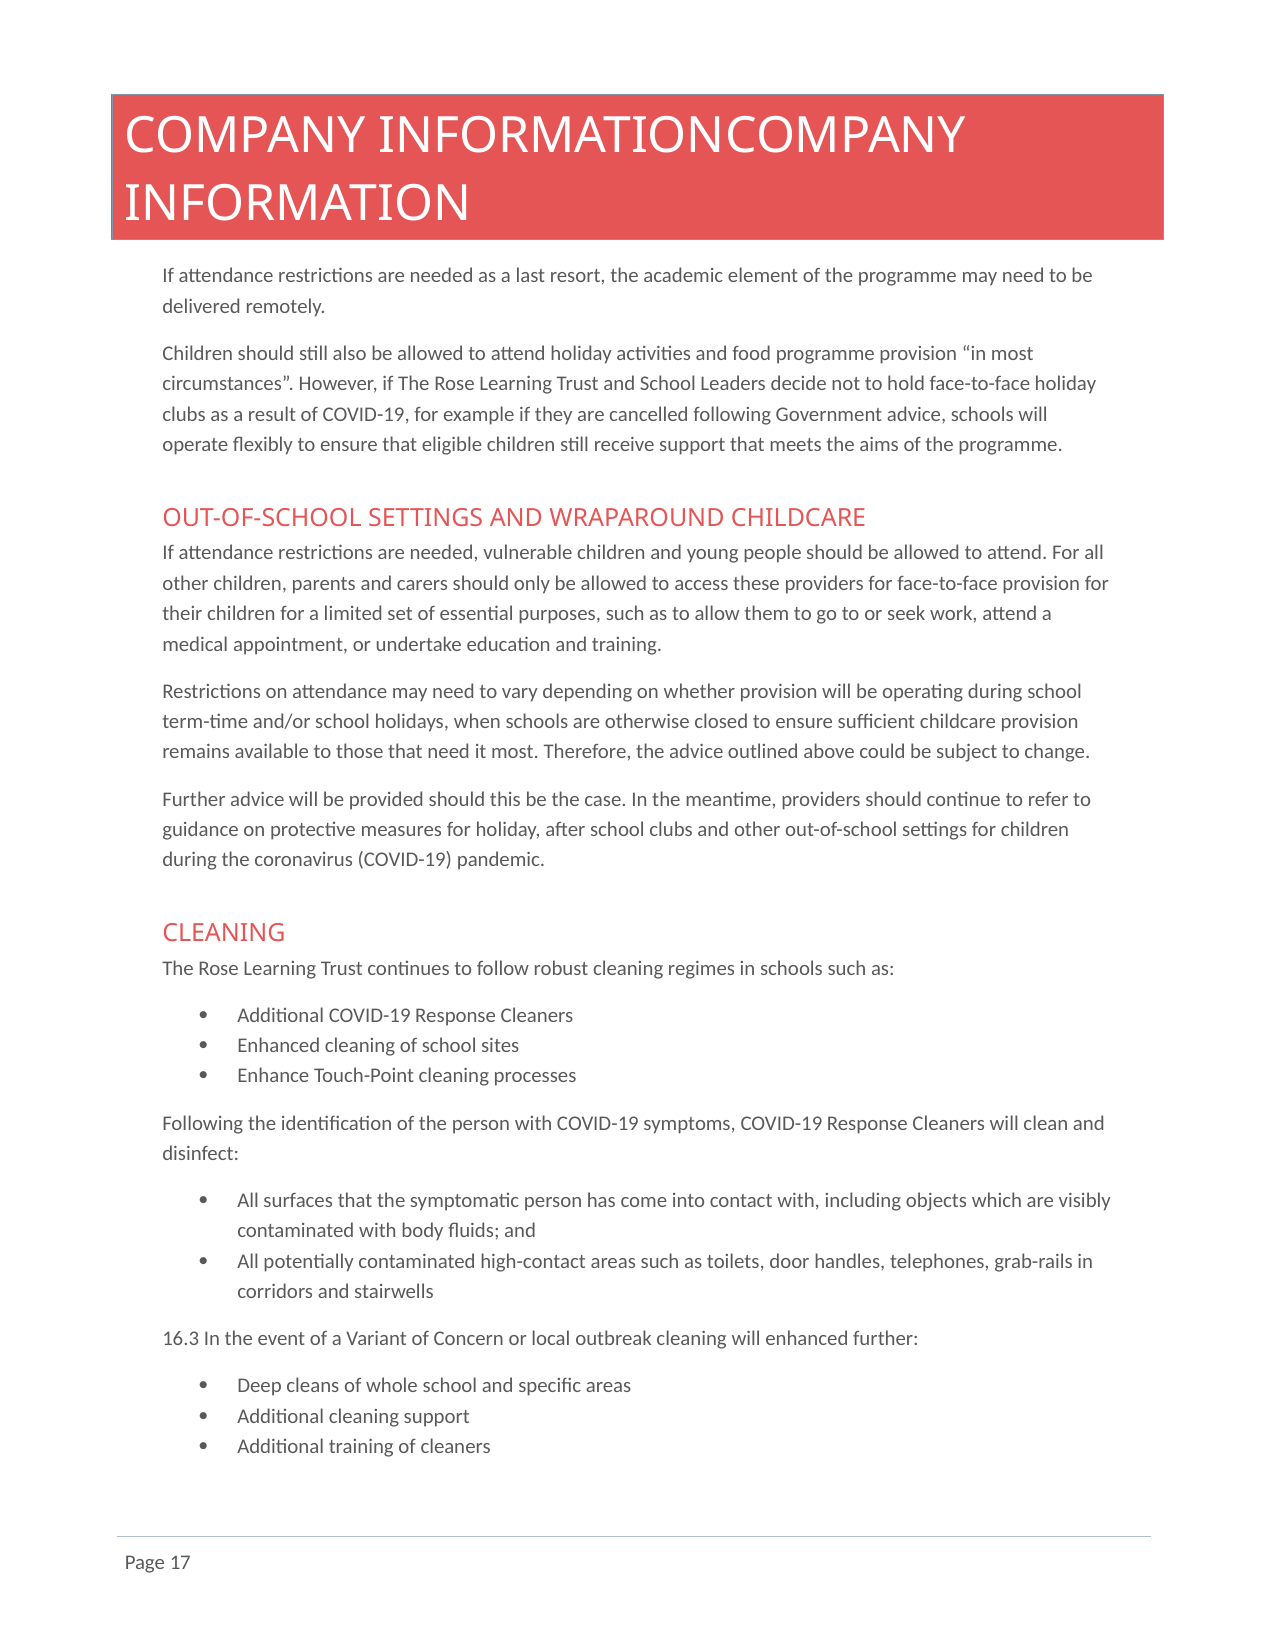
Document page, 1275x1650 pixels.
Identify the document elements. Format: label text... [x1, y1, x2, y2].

text The Rose Learning Trust continues to follow robust cleaning regimes in schools such as: [162, 955, 1113, 980]
text 16.3 In the event of a Variant of Concern or local outbreak cleaning will enhanced further: [162, 1326, 1113, 1351]
list Additional COVID-19 Response Cleaners [199, 1002, 1113, 1027]
text Following the identification of the person with COVID-19 symptoms, COVID-19 Response Cleaners will clean and disinfect: [162, 1110, 1113, 1166]
subtitle Cleaning [162, 914, 1113, 948]
list Deep cleans of whole school and specific areas [199, 1373, 1113, 1398]
subtitle Out-of-School Settings and Wraparound Childcare [162, 499, 1113, 533]
list Additional cleaning support [199, 1403, 1113, 1428]
text If attendance restrictions are needed, vulnerable children and young people should be allowed to attend. For all other children, parents and carers should only be allowed to access these providers for face-to-face provision for their children for a limited set of essential purposes, such as to allow them to go to or seek work, attend a medical appointment, or undertake education and training. [162, 539, 1113, 656]
list Enhanced cleaning of school sites [199, 1032, 1113, 1058]
list All potentially contaminated high-contact areas such as toilets, door handles, telephones, grab-rails in corridors and stairwells [199, 1248, 1113, 1304]
list Additional training of cleaners [199, 1433, 1113, 1459]
list Enhance Touch-Point cleaning processes [199, 1063, 1113, 1088]
text Restrictions on attendance may need to vary depending on whether provision will be operating during school term-time and/or school holidays, when schools are otherwise closed to ensure sufficient childcare provision remains available to those that need it most. Therefore, the advice outlined above could be subject to change. [162, 678, 1113, 764]
text Children should still also be allowed to attend holiday activities and food programme provision “in most circumstances”. However, if The Rose Learning Trust and School Leaders decide not to hold face-to-face holiday clubs as a result of COVID-19, for example if they are cancelled following Government advice, schools will operate flexibly to ensure that eligible children still receive support that meets the aims of the programme. [162, 340, 1113, 457]
text If attendance restrictions are needed as a last resort, the academic element of the programme may need to be delivered remotely. [162, 262, 1113, 318]
list All surfaces that the symptomatic person has come into contact with, including objects which are visibly contaminated with body fluids; and [199, 1187, 1113, 1243]
text Further advice will be provided should this be the case. In the meantime, providers should continue to refer to guidance on protective measures for holiday, after school clubs and other out-of-school settings for children during the coronavirus (COVID-19) pandemic. [162, 786, 1113, 872]
